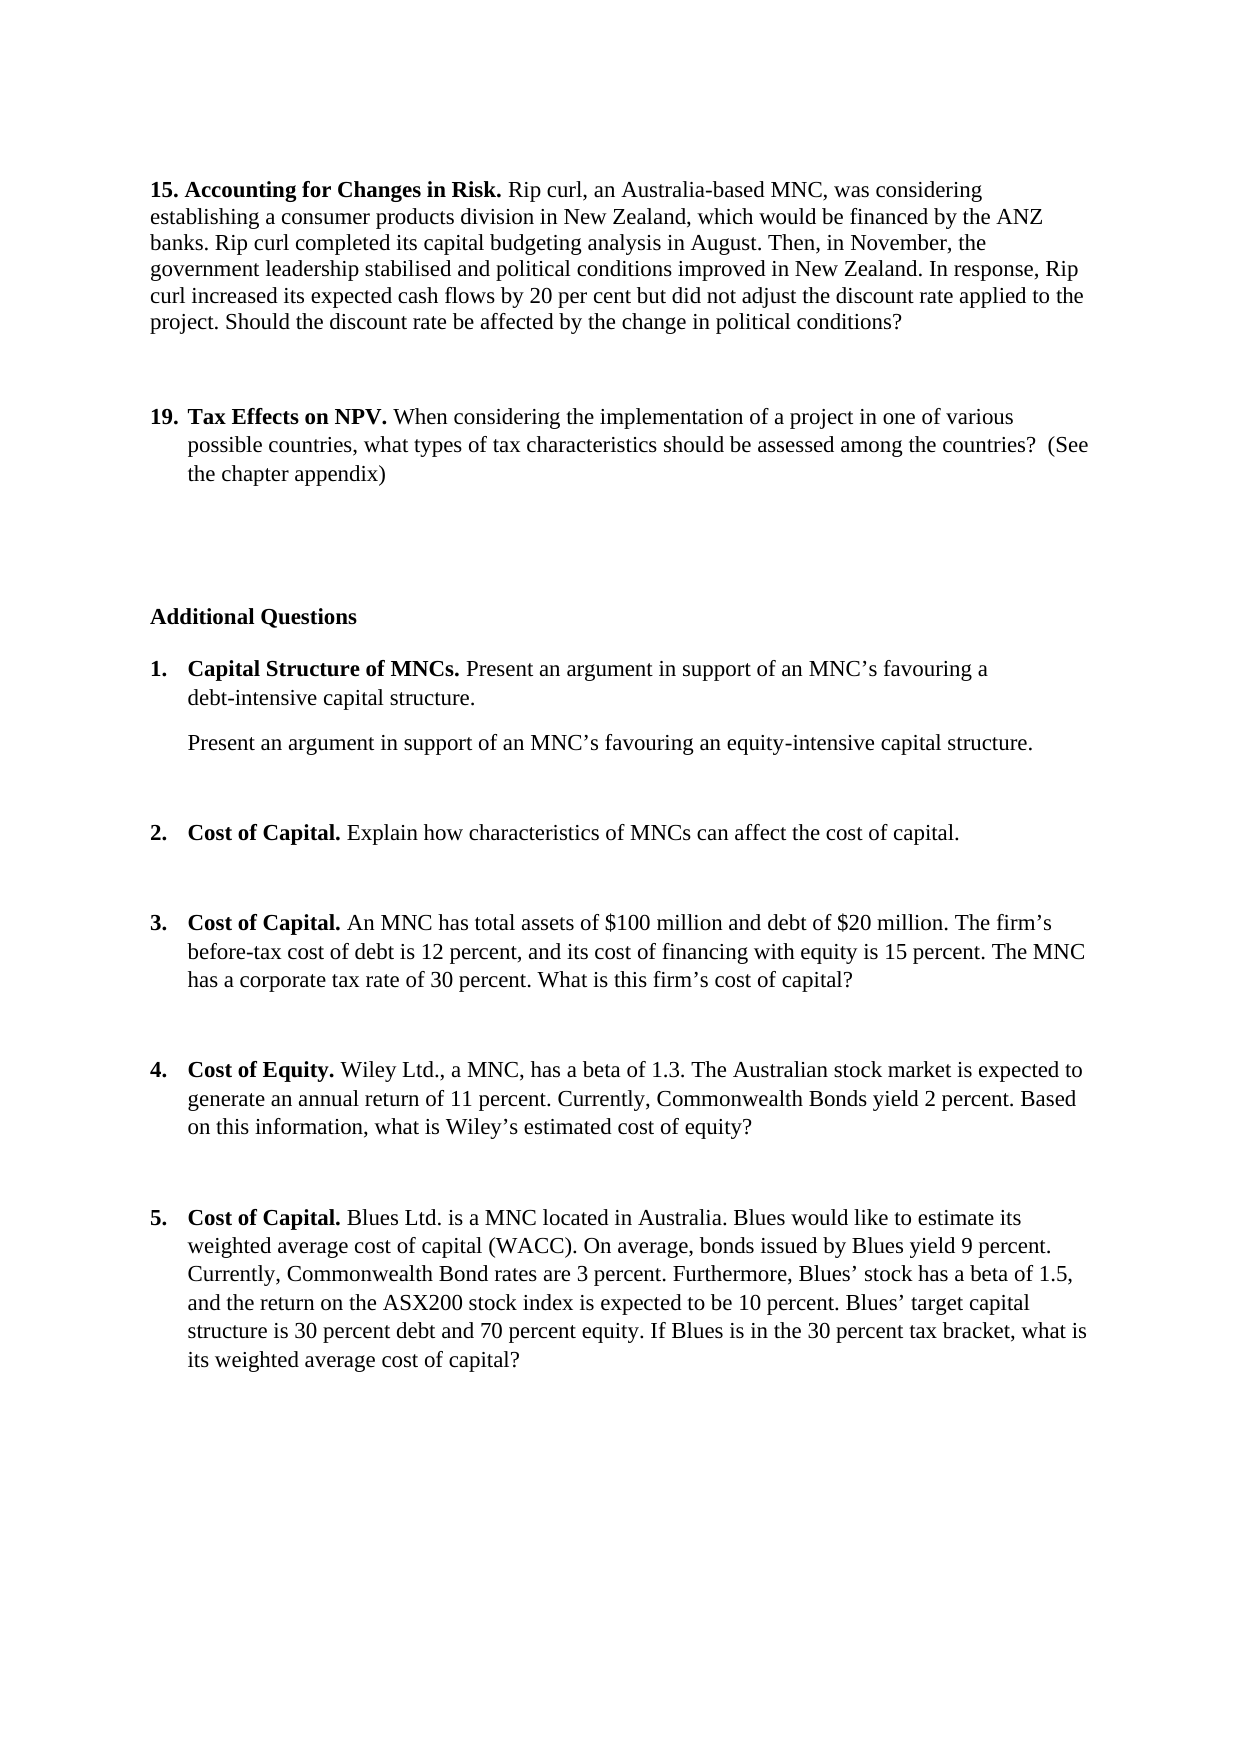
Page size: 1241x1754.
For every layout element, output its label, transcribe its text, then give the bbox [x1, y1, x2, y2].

text 5. Cost of Capital. Blues Ltd. is a MNC located in Australia. Blues would like to estimate its weighted average cost of capital (WACC). On average, bonds issued by Blues yield 9 percent. Currently, Commonwealth Bond rates are 3 percent. Furthermore, Blues’ stock has a beta of 1.5, and the return on the ASX200 stock index is expected to be 10 percent. Blues’ target capital structure is 30 percent debt and 70 percent equity. If Blues is in the 30 percent tax bracket, what is its weighted average cost of capital? [150, 1204, 1090, 1372]
text 2. Cost of Capital. Explain how characteristics of MNCs can affect the cost of capital. [150, 819, 1090, 846]
text 15. Accounting for Changes in Risk. Rip curl, an Australia-based MNC, was considering establishing a consumer products division in New Zealand, which would be financed by the ANZ banks. Rip curl completed its capital budgeting analysis in August. Then, in November, the government leadership stabilised and political conditions improved in New Zealand. In response, Rip curl increased its expected cash flows by 20 per cent but did not adjust the discount rate applied to the project. Should the discount rate be affected by the change in political conditions? [150, 176, 1090, 334]
text 1. Capital Structure of MNCs. Present an argument in support of an MNC’s favouring a debt-intensive capital structure. [150, 656, 1090, 710]
text Additional Questions [150, 603, 1090, 629]
text 19. Tax Effects on NPV. When considering the implementation of a project in one of various possible countries, what types of tax characteristics should be assessed among the countries? (See the chapter appendix) [150, 403, 1090, 486]
text 3. Cost of Capital. An MNC has total assets of $100 million and debt of $20 million. The firm’s before-tax cost of debt is 12 percent, and its cost of financing with equity is 15 percent. The MNC has a corporate tax rate of 30 percent. What is this firm’s cost of capital? [150, 909, 1090, 993]
text Present an argument in support of an MNC’s favouring an equity-intensive capital structure. [150, 729, 1090, 755]
text 4. Cost of Equity. Wiley Ltd., a MNC, has a beta of 1.3. The Australian stock market is expected to generate an annual return of 11 percent. Currently, Commonwealth Bonds yield 2 percent. Based on this information, what is Wiley’s estimated cost of equity? [150, 1057, 1090, 1140]
